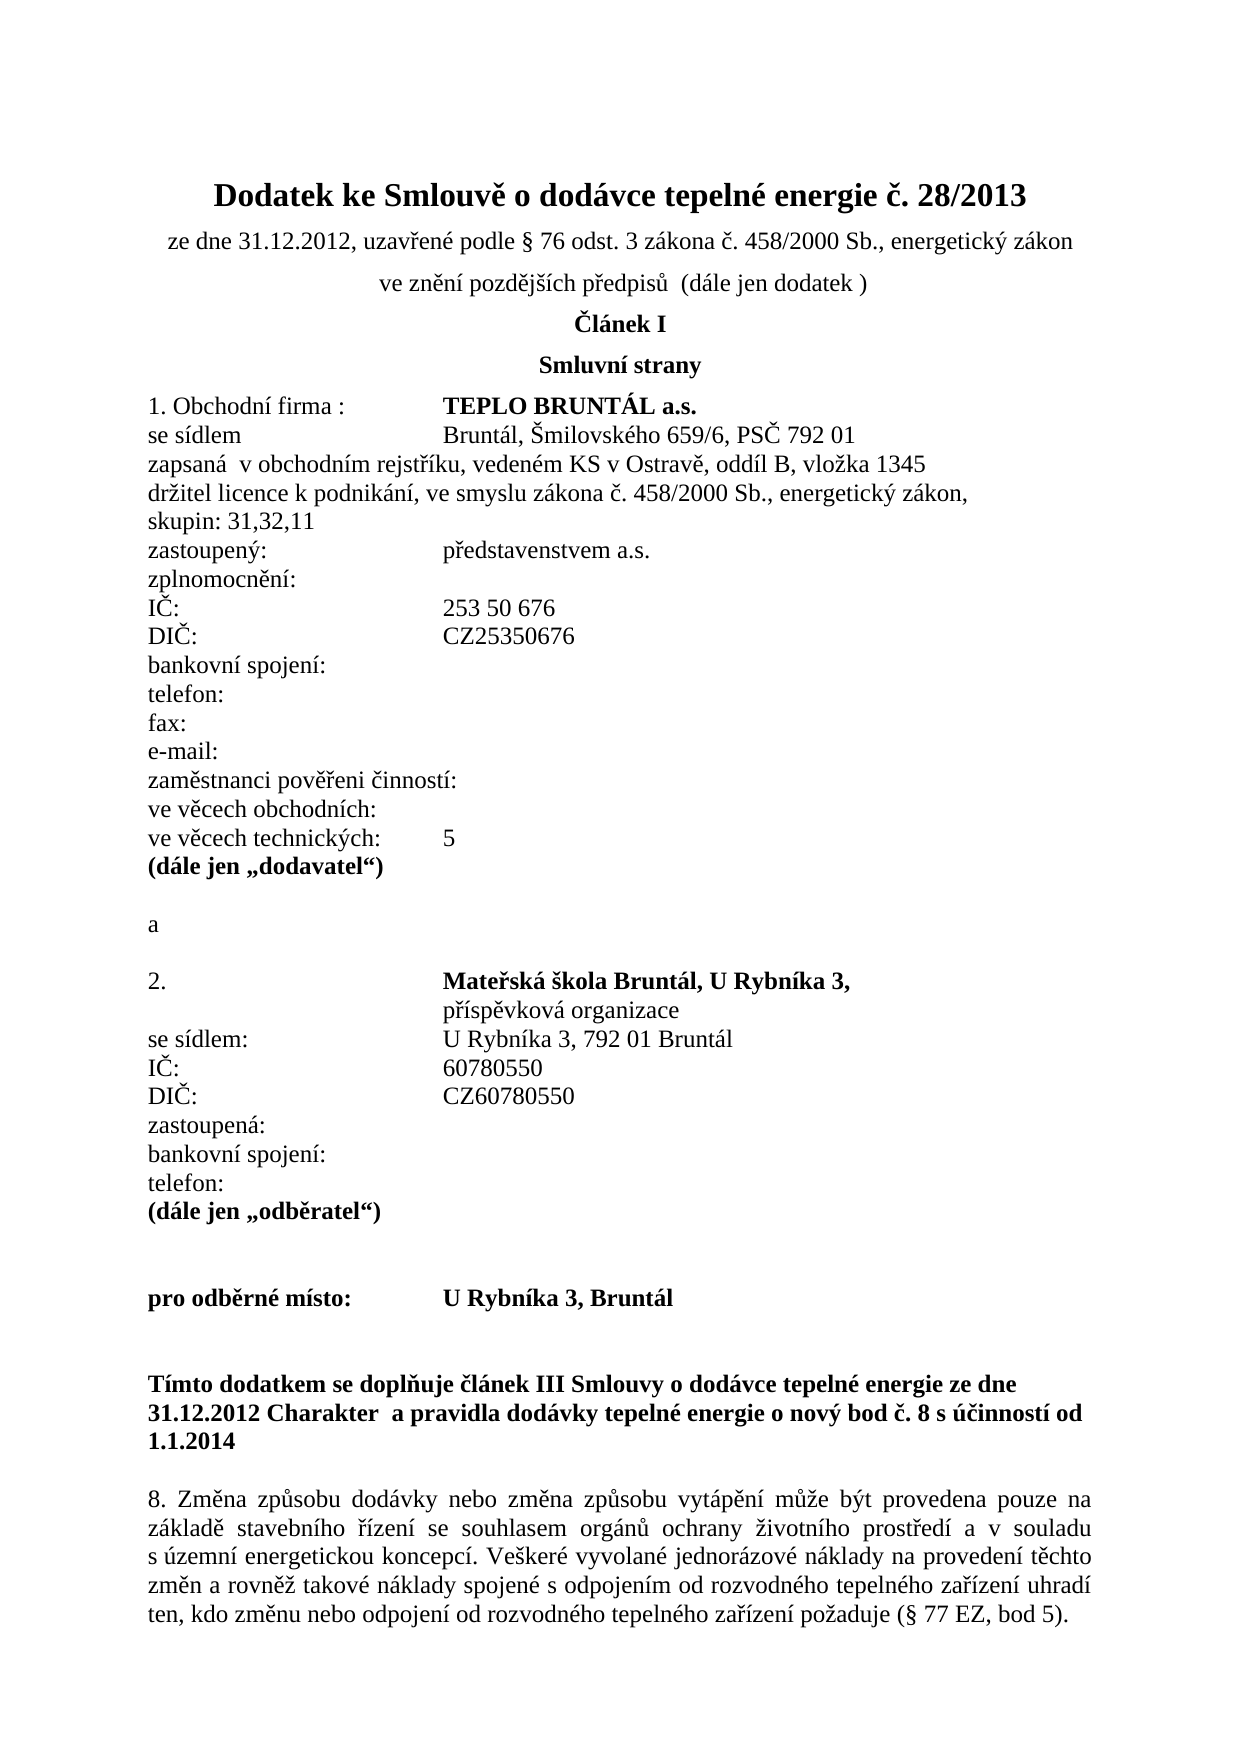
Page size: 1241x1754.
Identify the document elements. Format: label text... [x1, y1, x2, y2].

text Článek I [148, 309, 1093, 338]
text (dále jen „dodavatel“) [148, 851, 1093, 880]
text fax: [148, 708, 1093, 736]
text držitel licence k podnikání, ve smyslu zákona č. 458/2000 Sb., energetický zákon, skupin: 31,32,11 [148, 478, 1093, 535]
text ve věcech technických: 5 [148, 823, 1093, 851]
text 8. Změna způsobu dodávky nebo změna způsobu vytápění může být provedena pouze na základě stavebního řízení se souhlasem orgánů ochrany životního prostředí a v souladu s územní energetickou koncepcí. Veškeré vyvolané jednorázové náklady na provedení těchto změn a rovněž takové náklady spojené s odpojením od rozvodného tepelného zařízení uhradí ten, kdo změnu nebo odpojení od rozvodného tepelného zařízení požaduje (§ 77 EZ, bod 5). [148, 1484, 1093, 1628]
text telefon: [148, 1168, 1093, 1196]
text zplnomocnění: [148, 564, 1093, 593]
text pro odběrné místo: U Rybníka 3, Bruntál [148, 1283, 1093, 1311]
text a [148, 909, 1093, 938]
text bankovní spojení: [148, 1139, 1093, 1168]
text zaměstnanci pověřeni činností: [148, 765, 1093, 794]
text Tímto dodatkem se doplňuje článek III Smlouvy o dodávce tepelné energie ze dne 31.12.2012 Charakter a pravidla dodávky tepelné energie o nový bod č. 8 s účinností od 1.1.2014 [148, 1369, 1093, 1455]
text 2. Mateřská škola Bruntál, U Rybníka 3, [148, 966, 1093, 995]
text DIČ: CZ25350676 [148, 621, 1093, 650]
text se sídlem Bruntál, Šmilovského 659/6, PSČ 792 01 [148, 420, 1093, 449]
text IČ: 253 50 676 [148, 593, 1093, 621]
text 1. Obchodní firma : TEPLO BRUNTÁL a.s. [148, 391, 1093, 420]
text IČ: 60780550 [148, 1053, 1093, 1081]
text Dodatek ke Smlouvě o dodávce tepelné energie č. 28/2013 [148, 176, 1093, 214]
text e-mail: [148, 736, 1093, 765]
text ze dne 31.12.2012, uzavřené podle § 76 odst. 3 zákona č. 458/2000 Sb., energetický zákon [148, 226, 1093, 255]
text zastoupená: [148, 1110, 1093, 1139]
text zastoupený: představenstvem a.s. [148, 535, 1093, 564]
text Smluvní strany [148, 350, 1093, 379]
text (dále jen „odběratel“) [148, 1196, 1093, 1225]
text příspěvková organizace [148, 995, 1093, 1024]
text DIČ: CZ60780550 [148, 1081, 1093, 1110]
text ve znění pozdějších předpisů (dále jen dodatek ) [148, 268, 1093, 296]
text zapsaná v obchodním rejstříku, vedeném KS v Ostravě, oddíl B, vložka 1345 [148, 449, 1093, 478]
text bankovní spojení: [148, 650, 1093, 679]
text se sídlem: U Rybníka 3, 792 01 Bruntál [148, 1024, 1093, 1053]
text ve věcech obchodních: [148, 794, 1093, 823]
text telefon: [148, 679, 1093, 708]
